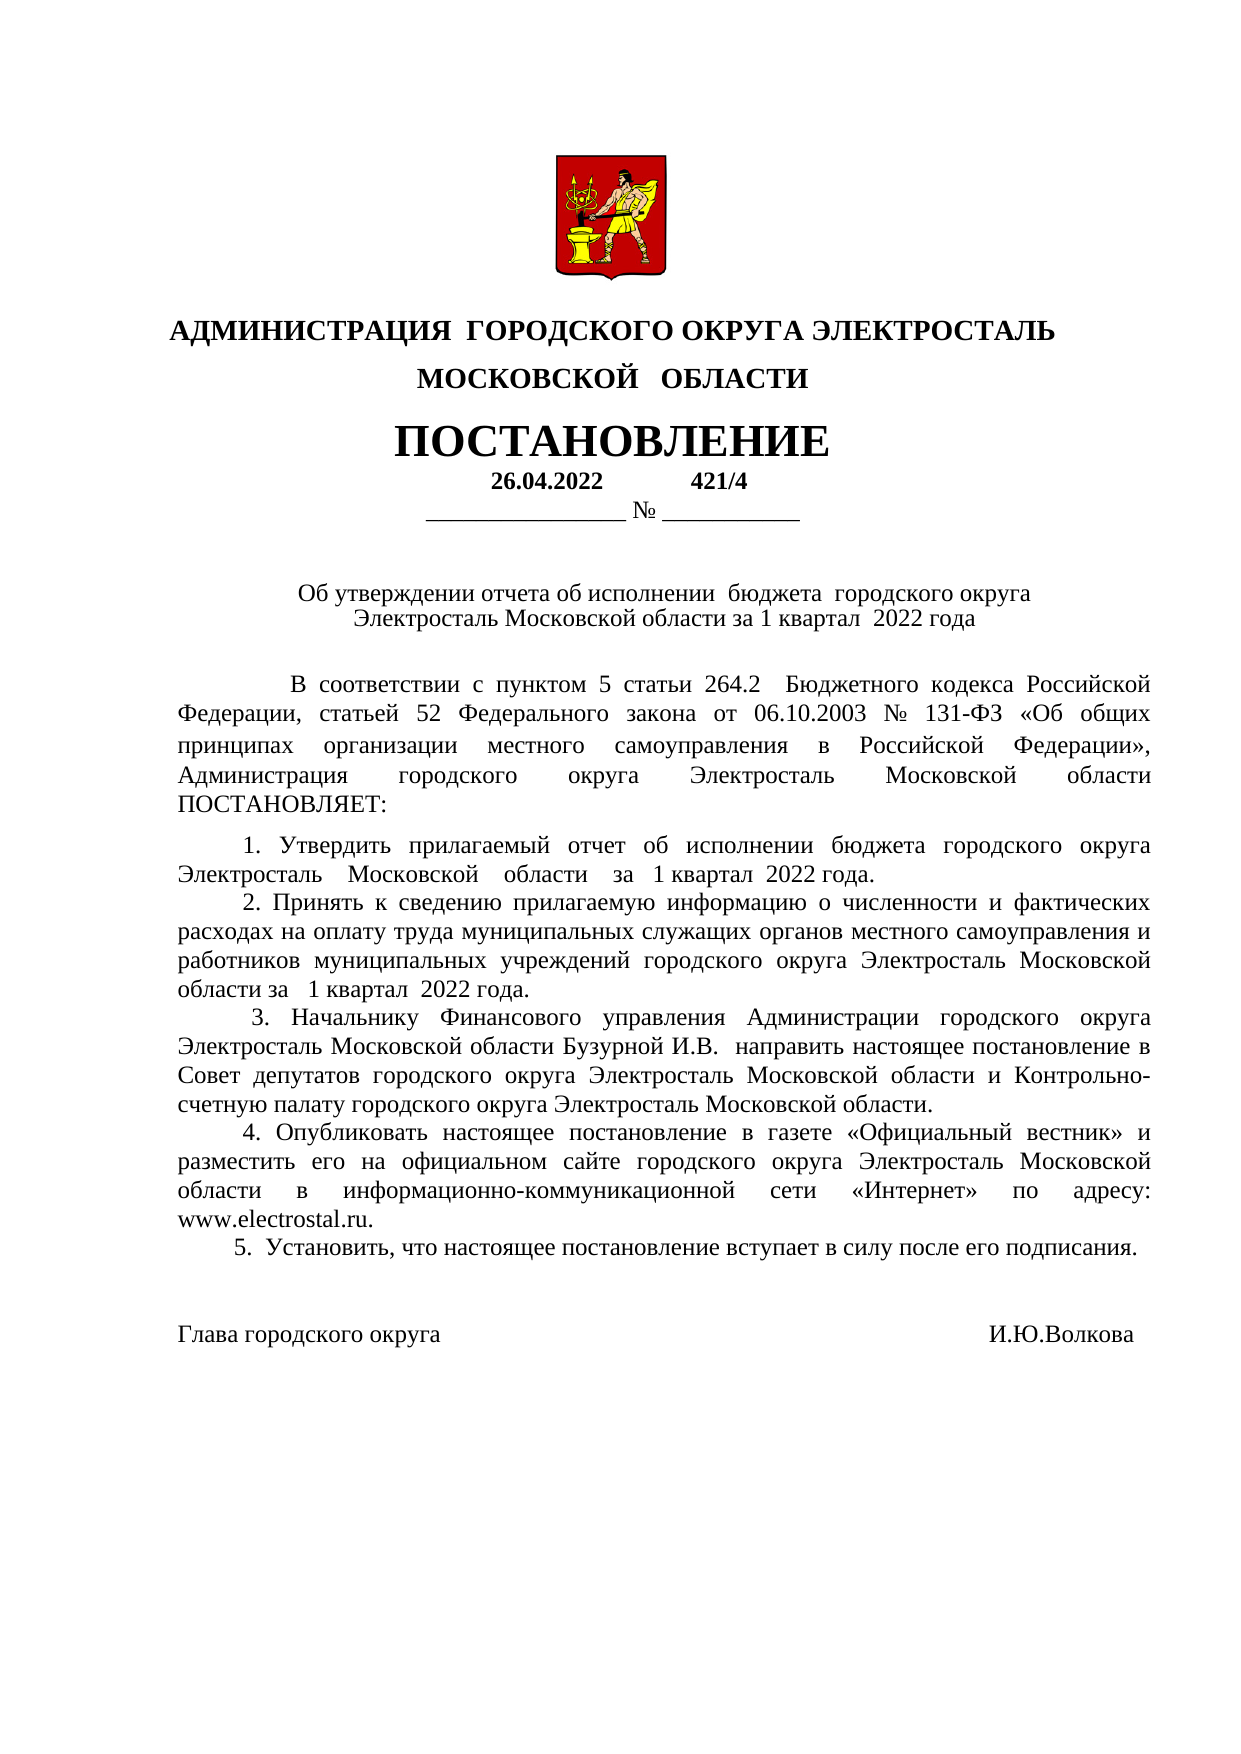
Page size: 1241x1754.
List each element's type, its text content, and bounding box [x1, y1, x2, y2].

text 2. Принять к сведению прилагаемую информацию о численности и фактических расходах на оплату труда муниципальных служащих органов местного самоуправления и работников муниципальных учреждений городского округа Электросталь Московской области за 1 квартал 2022 года. [177, 887, 1152, 1002]
text 26.04.2022 421/4 [15, 466, 1211, 495]
text В соответствии с пунктом 5 статьи 264.2 Бюджетного кодекса Российской Федерации, статьей 52 Федерального закона от 06.10.2003 № 131-ФЗ «Об общих принципах организации местного самоуправления в Российской Федерации», Администрация городского округа Электросталь Московской области ПОСТАНОВЛЯЕТ: [177, 669, 1152, 817]
text МОСКОВСКОЙ ОБЛАСТИ [15, 361, 1211, 394]
text Глава городского округа И.Ю.Волкова [177, 1319, 1152, 1347]
text ПОСТАНОВЛЕНИЕ [15, 414, 1211, 466]
text АДМИНИСТРАЦИЯ ГОРОДСКОГО ОКРУГА ЭЛЕКТРОСТАЛЬ [15, 313, 1211, 347]
picture [545, 146, 680, 285]
text 4. Опубликовать настоящее постановление в газете «Официальный вестник» и разместить его на официальном сайте городского округа Электросталь Московской области в информационно-коммуникационной сети «Интернет» по адресу: www.electrostal.ru. [177, 1117, 1152, 1232]
text 1. Утвердить прилагаемый отчет об исполнении бюджета городского округа Электросталь Московской области за 1 квартал 2022 года. [177, 830, 1152, 887]
text Об утверждении отчета об исполнении бюджета городского округа [177, 581, 1152, 606]
text 5. Установить, что настоящее постановление вступает в силу после его подписания. [177, 1232, 1152, 1261]
text ________________ № ___________ [15, 495, 1211, 524]
text 3. Начальнику Финансового управления Администрации городского округа Электросталь Московской области Бузурной И.В. направить настоящее постановление в Совет депутатов городского округа Электросталь Московской области и Контрольно-счетную палату городского округа Электросталь Московской области. [177, 1002, 1152, 1117]
text Электросталь Московской области за 1 квартал 2022 года [177, 606, 1152, 631]
